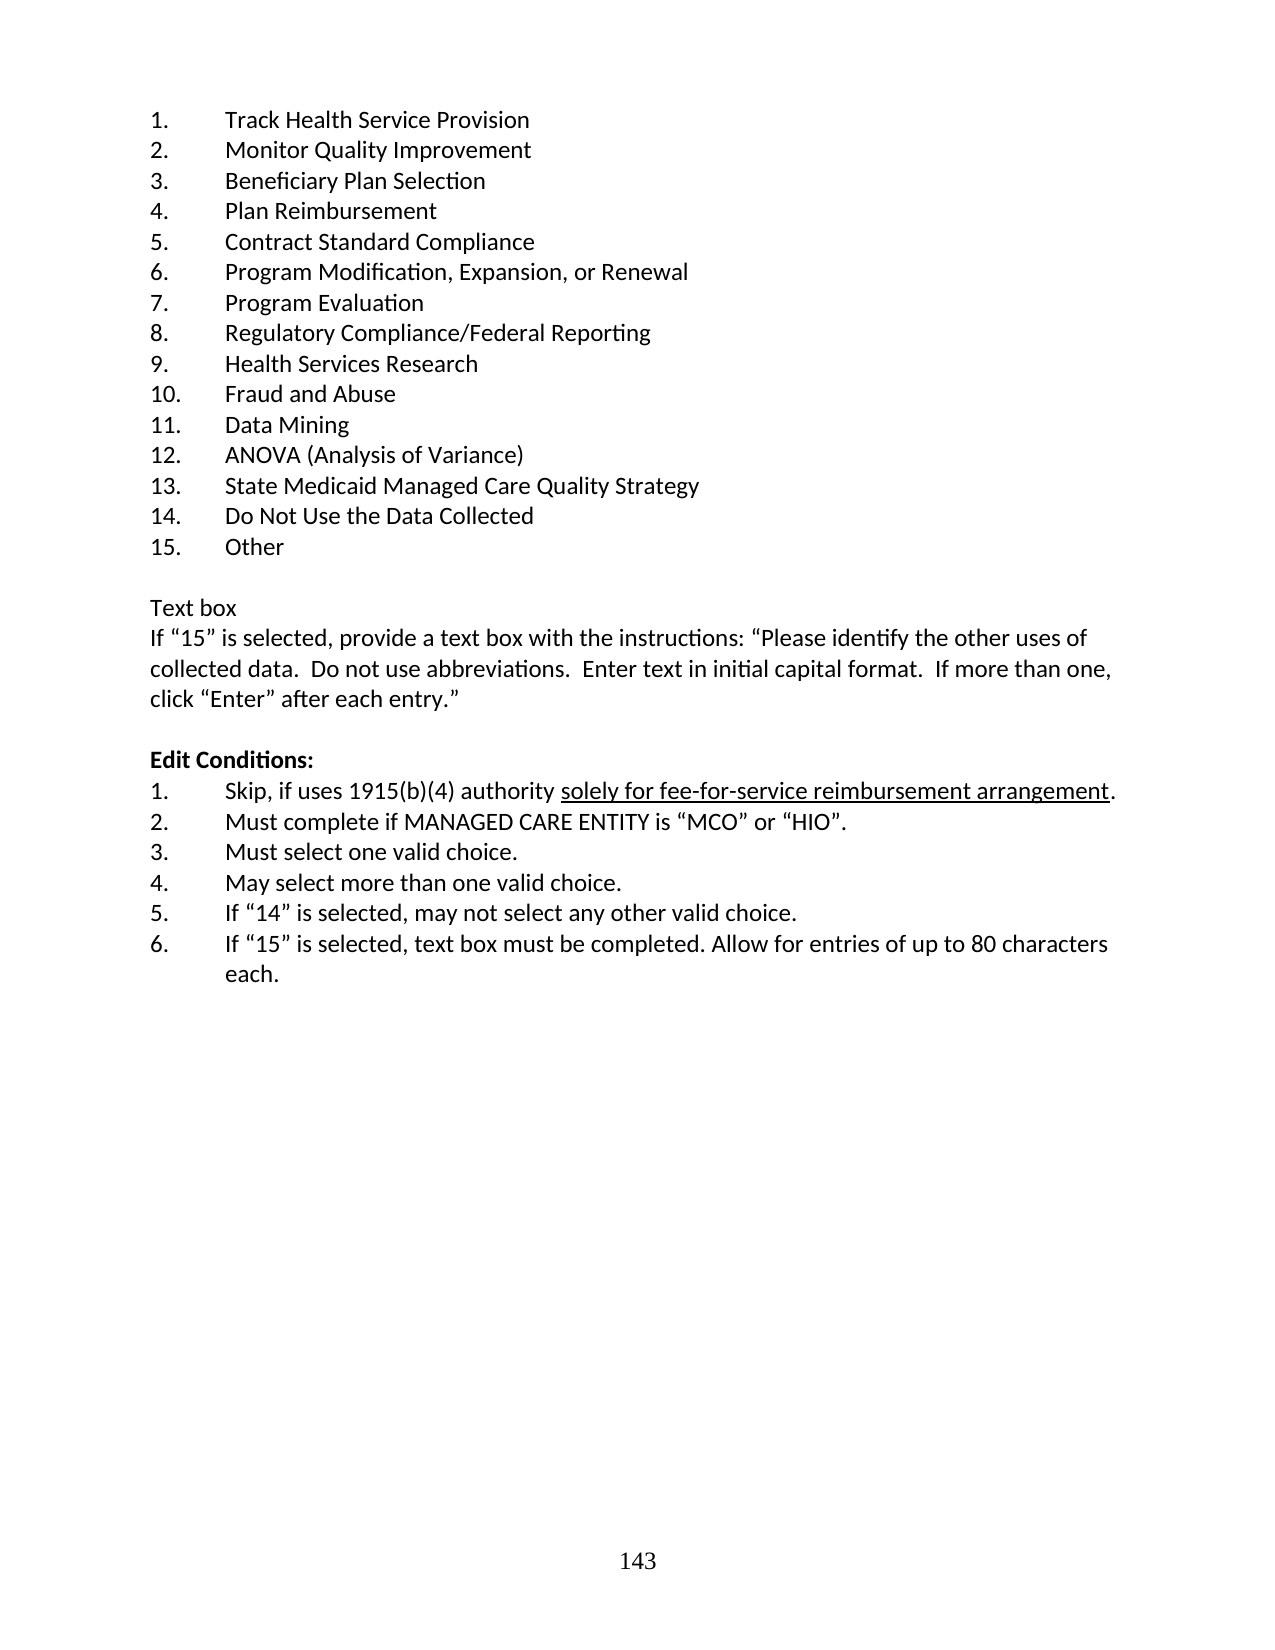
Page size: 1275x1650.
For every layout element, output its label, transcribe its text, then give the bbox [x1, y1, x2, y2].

list State Medicaid Managed Care Quality Strategy [150, 470, 1125, 501]
list ANOVA (Analysis of Variance) [150, 439, 1125, 470]
list Data Mining [150, 409, 1125, 439]
list Must complete if MANAGED CARE ENTITY is “MCO” or “HIO”. [150, 806, 1125, 836]
list Other [150, 531, 1125, 562]
list Monitor Quality Improvement [150, 134, 1125, 165]
text Edit Conditions: [150, 745, 1125, 775]
list Program Evaluation [150, 287, 1125, 317]
list Track Health Service Provision [150, 104, 1125, 134]
list Do Not Use the Data Collected [150, 501, 1125, 531]
list Beneficiary Plan Selection [150, 165, 1125, 195]
list If “15” is selected, text box must be completed. Allow for entries of up to 80 characters each. [150, 928, 1125, 989]
text If “15” is selected, provide a text box with the instructions: “Please identify the other uses of collected data. Do not use abbreviations. Enter text in initial capital format. If more than one, click “Enter” after each entry.” [150, 623, 1125, 714]
list Regulatory Compliance/Federal Reporting [150, 317, 1125, 348]
list Fraud and Abuse [150, 378, 1125, 409]
text Text box [150, 592, 1125, 623]
list Plan Reimbursement [150, 195, 1125, 226]
list If “14” is selected, may not select any other valid choice. [150, 897, 1125, 928]
list Contract Standard Compliance [150, 226, 1125, 256]
list Health Services Research [150, 348, 1125, 378]
list May select more than one valid choice. [150, 867, 1125, 897]
list Program Modification, Expansion, or Renewal [150, 256, 1125, 287]
list Skip, if uses 1915(b)(4) authority solely for fee-for-service reimbursement arrangement. [150, 775, 1125, 806]
list Must select one valid choice. [150, 836, 1125, 867]
